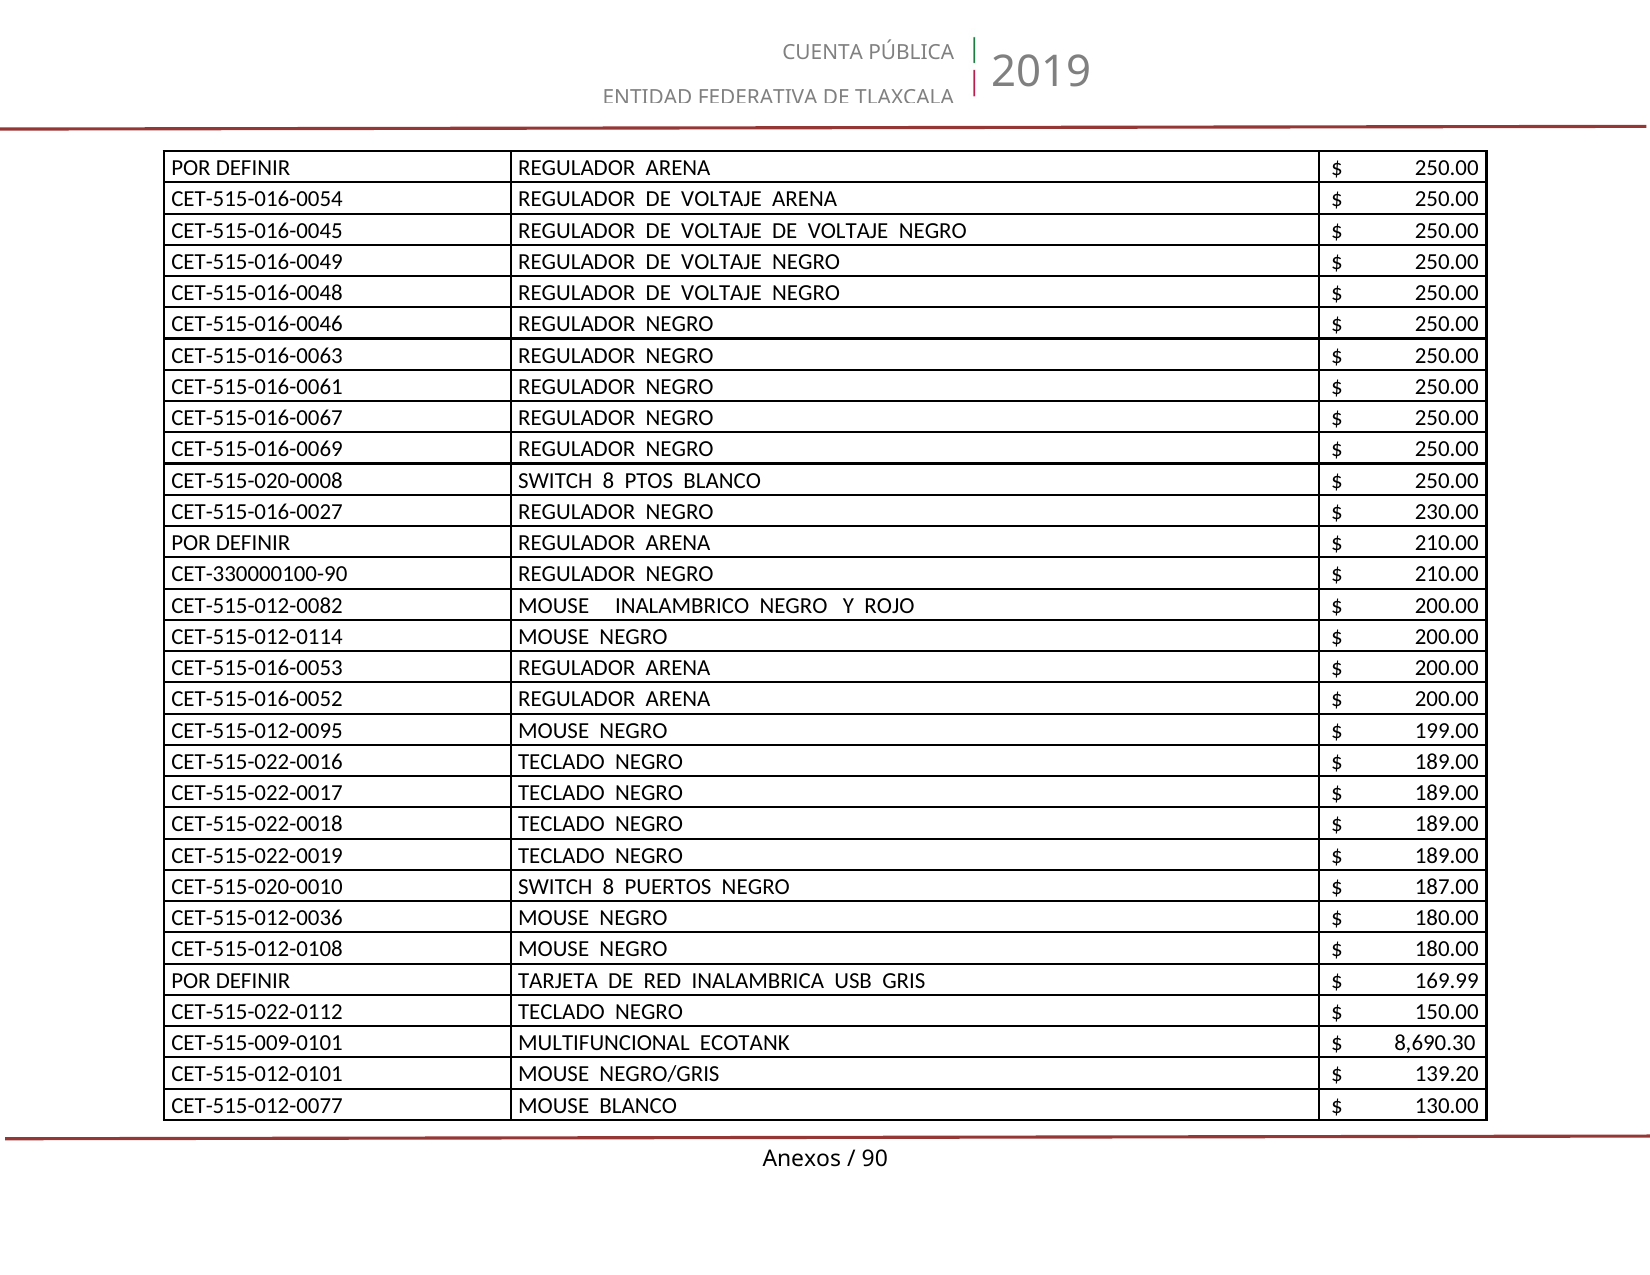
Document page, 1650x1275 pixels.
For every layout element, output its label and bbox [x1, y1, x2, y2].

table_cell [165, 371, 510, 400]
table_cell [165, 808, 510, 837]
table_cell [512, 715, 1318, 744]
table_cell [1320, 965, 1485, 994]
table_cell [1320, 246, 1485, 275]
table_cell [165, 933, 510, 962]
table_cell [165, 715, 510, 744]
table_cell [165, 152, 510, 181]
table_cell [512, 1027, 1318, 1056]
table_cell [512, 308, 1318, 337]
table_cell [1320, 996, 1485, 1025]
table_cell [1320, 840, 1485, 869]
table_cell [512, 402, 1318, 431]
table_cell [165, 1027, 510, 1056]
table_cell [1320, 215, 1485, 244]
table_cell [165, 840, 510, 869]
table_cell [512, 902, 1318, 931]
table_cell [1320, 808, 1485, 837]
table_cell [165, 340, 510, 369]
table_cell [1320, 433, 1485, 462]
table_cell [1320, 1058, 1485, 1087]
picture [968, 28, 985, 99]
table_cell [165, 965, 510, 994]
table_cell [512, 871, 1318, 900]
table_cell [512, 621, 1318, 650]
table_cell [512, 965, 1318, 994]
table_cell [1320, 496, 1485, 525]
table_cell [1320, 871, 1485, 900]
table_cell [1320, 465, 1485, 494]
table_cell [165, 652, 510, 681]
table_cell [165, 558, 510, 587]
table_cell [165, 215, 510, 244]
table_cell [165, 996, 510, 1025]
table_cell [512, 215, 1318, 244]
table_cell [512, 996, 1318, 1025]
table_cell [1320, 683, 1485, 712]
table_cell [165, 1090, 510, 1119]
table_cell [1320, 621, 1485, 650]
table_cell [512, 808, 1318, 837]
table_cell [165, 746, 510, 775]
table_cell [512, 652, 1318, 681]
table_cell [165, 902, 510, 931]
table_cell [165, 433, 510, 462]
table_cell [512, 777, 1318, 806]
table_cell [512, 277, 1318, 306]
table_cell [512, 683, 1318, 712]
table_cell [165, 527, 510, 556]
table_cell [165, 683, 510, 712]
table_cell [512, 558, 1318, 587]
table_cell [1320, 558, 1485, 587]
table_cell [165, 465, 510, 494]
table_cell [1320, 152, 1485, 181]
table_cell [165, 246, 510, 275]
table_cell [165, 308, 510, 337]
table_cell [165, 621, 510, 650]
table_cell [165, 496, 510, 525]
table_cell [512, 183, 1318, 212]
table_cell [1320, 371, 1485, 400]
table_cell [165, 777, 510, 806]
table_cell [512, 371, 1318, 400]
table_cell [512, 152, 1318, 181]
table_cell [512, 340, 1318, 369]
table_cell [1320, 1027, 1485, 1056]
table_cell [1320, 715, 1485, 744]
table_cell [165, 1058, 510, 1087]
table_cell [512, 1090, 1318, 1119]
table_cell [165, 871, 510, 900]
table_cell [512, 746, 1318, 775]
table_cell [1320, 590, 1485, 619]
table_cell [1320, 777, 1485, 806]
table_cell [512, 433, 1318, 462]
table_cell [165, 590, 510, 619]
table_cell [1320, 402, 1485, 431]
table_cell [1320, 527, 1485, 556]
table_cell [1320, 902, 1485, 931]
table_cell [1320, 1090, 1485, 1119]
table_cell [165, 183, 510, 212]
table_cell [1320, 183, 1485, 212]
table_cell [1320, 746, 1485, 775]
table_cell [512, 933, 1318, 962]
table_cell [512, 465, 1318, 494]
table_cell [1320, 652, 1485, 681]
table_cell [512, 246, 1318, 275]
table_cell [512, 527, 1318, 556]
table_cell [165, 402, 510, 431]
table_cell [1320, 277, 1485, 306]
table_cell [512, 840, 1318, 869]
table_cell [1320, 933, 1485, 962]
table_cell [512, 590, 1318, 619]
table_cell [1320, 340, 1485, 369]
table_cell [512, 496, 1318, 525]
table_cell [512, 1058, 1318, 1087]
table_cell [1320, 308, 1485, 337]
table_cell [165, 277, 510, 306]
